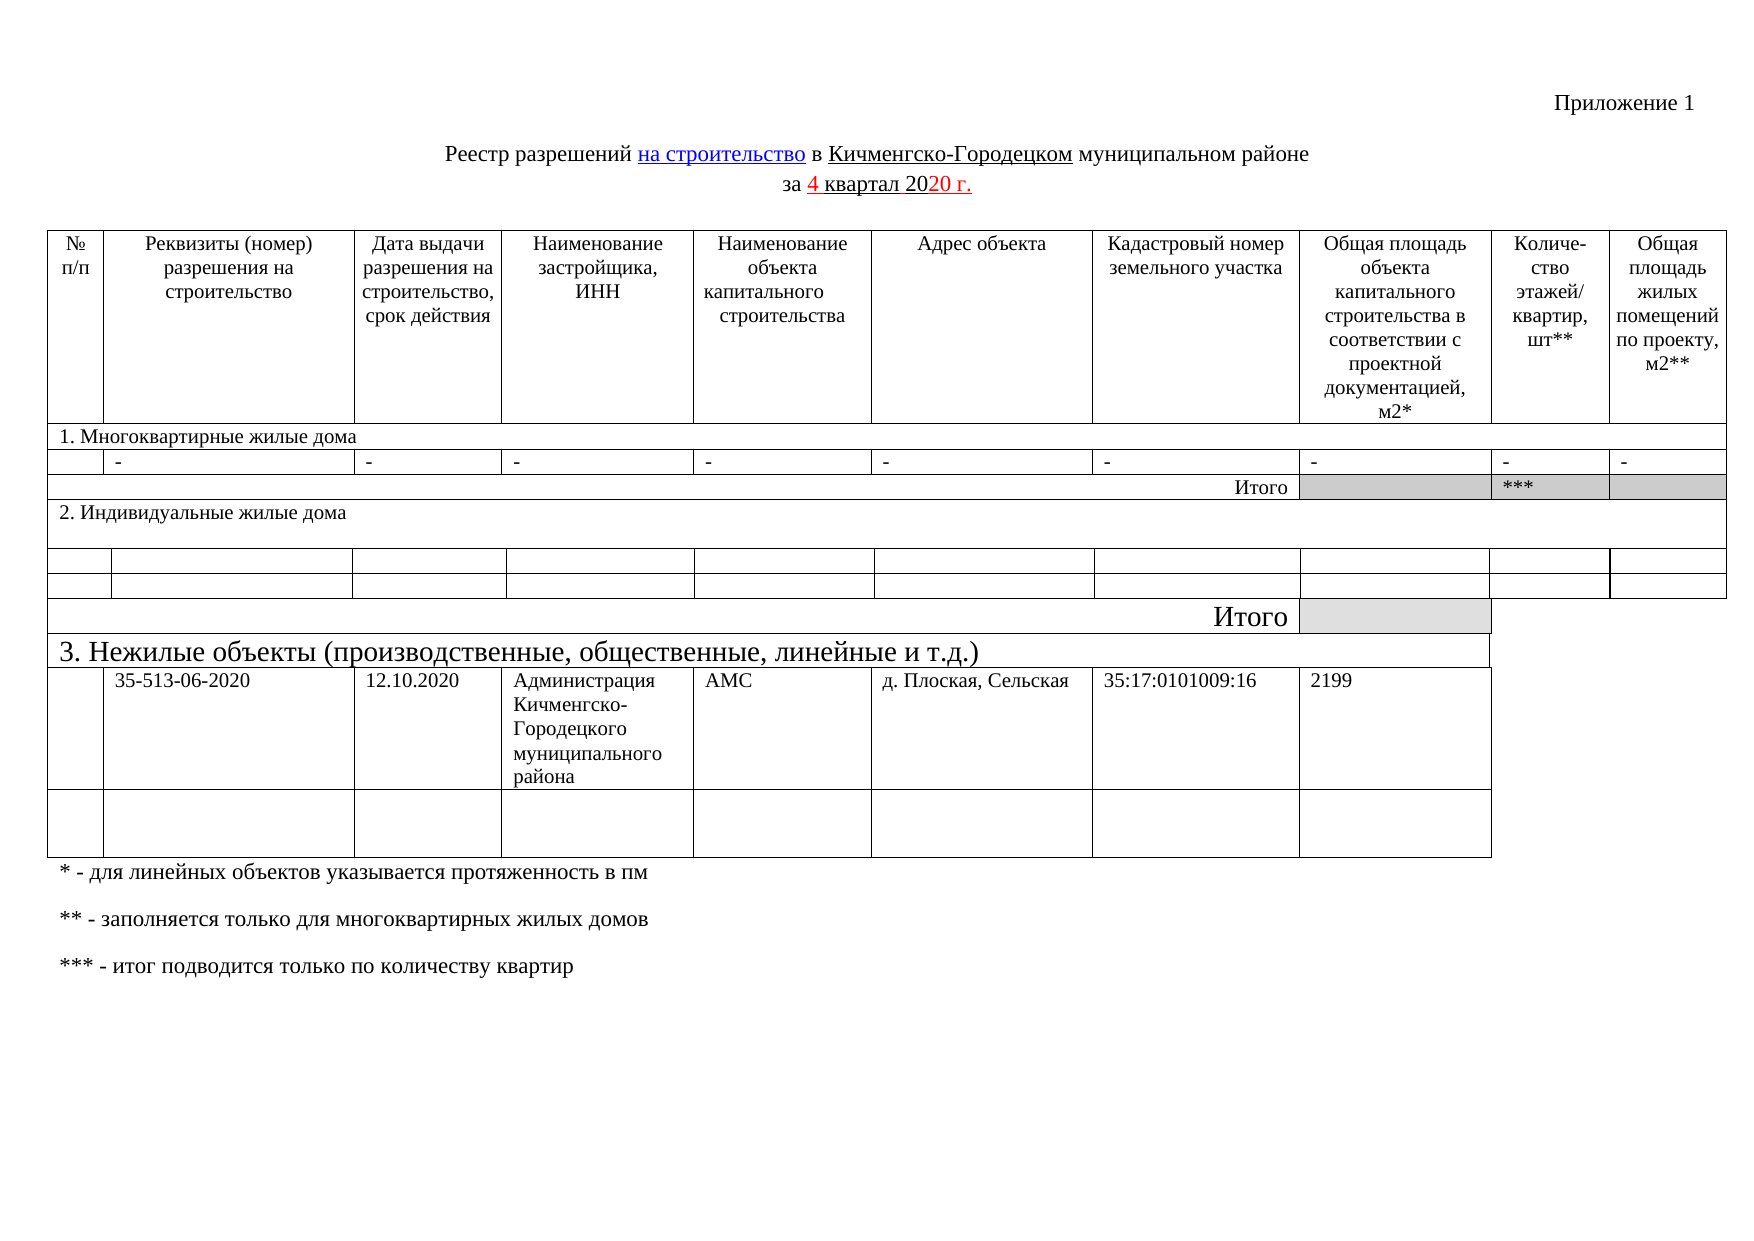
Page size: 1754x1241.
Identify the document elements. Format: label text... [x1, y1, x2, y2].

table_cell д. Плоская, Сельская [872, 668, 1092, 788]
table_cell - [1610, 450, 1726, 473]
table_cell - [694, 450, 871, 473]
table_cell [695, 574, 874, 598]
table_cell [355, 790, 501, 857]
table_header Количе- ство этажей/ квартир, шт** [1492, 231, 1609, 423]
table_cell [875, 574, 1094, 598]
table_cell 2. Индивидуальные жилые дома [48, 500, 1726, 548]
table_cell [1301, 549, 1489, 573]
table_cell [112, 549, 352, 573]
table_cell [694, 790, 871, 857]
table_cell [48, 668, 103, 788]
table_header Дата выдачи разрешения на строительство, срок действия [355, 231, 501, 423]
table_header Наименование объекта капитального строительства [694, 231, 871, 423]
text * - для линейных объектов указывается протяженность в пм [59, 858, 1695, 884]
table_cell [112, 574, 352, 598]
table_header Реквизиты (номер) разрешения на строительство [104, 231, 354, 423]
table_cell - [355, 450, 501, 473]
table_cell Итого [48, 475, 1299, 499]
table_cell [1300, 475, 1491, 499]
table_cell - [1492, 450, 1609, 473]
table_cell 12.10.2020 [355, 668, 501, 788]
text *** - итог подводится только по количеству квартир [59, 952, 1695, 979]
table_cell [48, 450, 103, 473]
table_header Общая площадь жилых помещений по проекту, м2** [1610, 231, 1726, 423]
table_cell 2199 [1300, 668, 1491, 788]
table_cell - [1093, 450, 1299, 473]
table_cell - [104, 450, 354, 473]
table_cell [48, 549, 111, 573]
table_cell Итого [48, 599, 1299, 633]
table_cell [1095, 574, 1300, 598]
table_cell [1300, 599, 1491, 633]
table_cell - [872, 450, 1092, 473]
table_header Общая площадь объекта капитального строительства в соответствии с проектной документацией, м2* [1300, 231, 1491, 423]
table_cell [1490, 574, 1609, 598]
table_cell [507, 549, 694, 573]
table_cell [1490, 549, 1609, 573]
table_cell *** [1492, 475, 1609, 499]
table_cell 1. Многоквартирные жилые дома [48, 424, 1726, 448]
table_cell [1611, 574, 1726, 598]
table_cell [353, 574, 506, 598]
text Реестр разрешений на строительство в Кичменгско-Городецком муниципальном районе [59, 140, 1695, 166]
table_cell 35:17:0101009:16 [1093, 668, 1299, 788]
table_cell [1610, 475, 1726, 499]
table_cell [104, 790, 354, 857]
table_cell [1093, 790, 1299, 857]
table_cell [875, 549, 1094, 573]
table_cell [507, 574, 694, 598]
table_cell [353, 549, 506, 573]
table_cell Администрация Кичменгско-Городецкого муниципального района [502, 668, 693, 788]
table_cell [502, 790, 693, 857]
table_cell 3. Нежилые объекты (производственные, общественные, линейные и т.д.) [48, 634, 1489, 667]
table_cell [872, 790, 1092, 857]
table_cell 35-513-06-2020 [104, 668, 354, 788]
table_cell - [502, 450, 693, 473]
table_cell АМС [694, 668, 871, 788]
text ** - заполняется только для многоквартирных жилых домов [59, 905, 1695, 932]
table_cell [48, 574, 111, 598]
table_cell [1611, 549, 1726, 573]
table_header Кадастровый номер земельного участка [1093, 231, 1299, 423]
table_header № п/п [48, 231, 103, 423]
text Приложение 1 [59, 89, 1695, 115]
text за 4 квартал 2020 г. [59, 170, 1695, 196]
table_cell [48, 790, 103, 857]
table_cell [1095, 549, 1300, 573]
table_header Наименование застройщика, ИНН [502, 231, 693, 423]
table_cell [1301, 574, 1489, 598]
table_cell [1300, 790, 1491, 857]
table_cell [695, 549, 874, 573]
table_header Адрес объекта [872, 231, 1092, 423]
table_cell - [1300, 450, 1491, 473]
